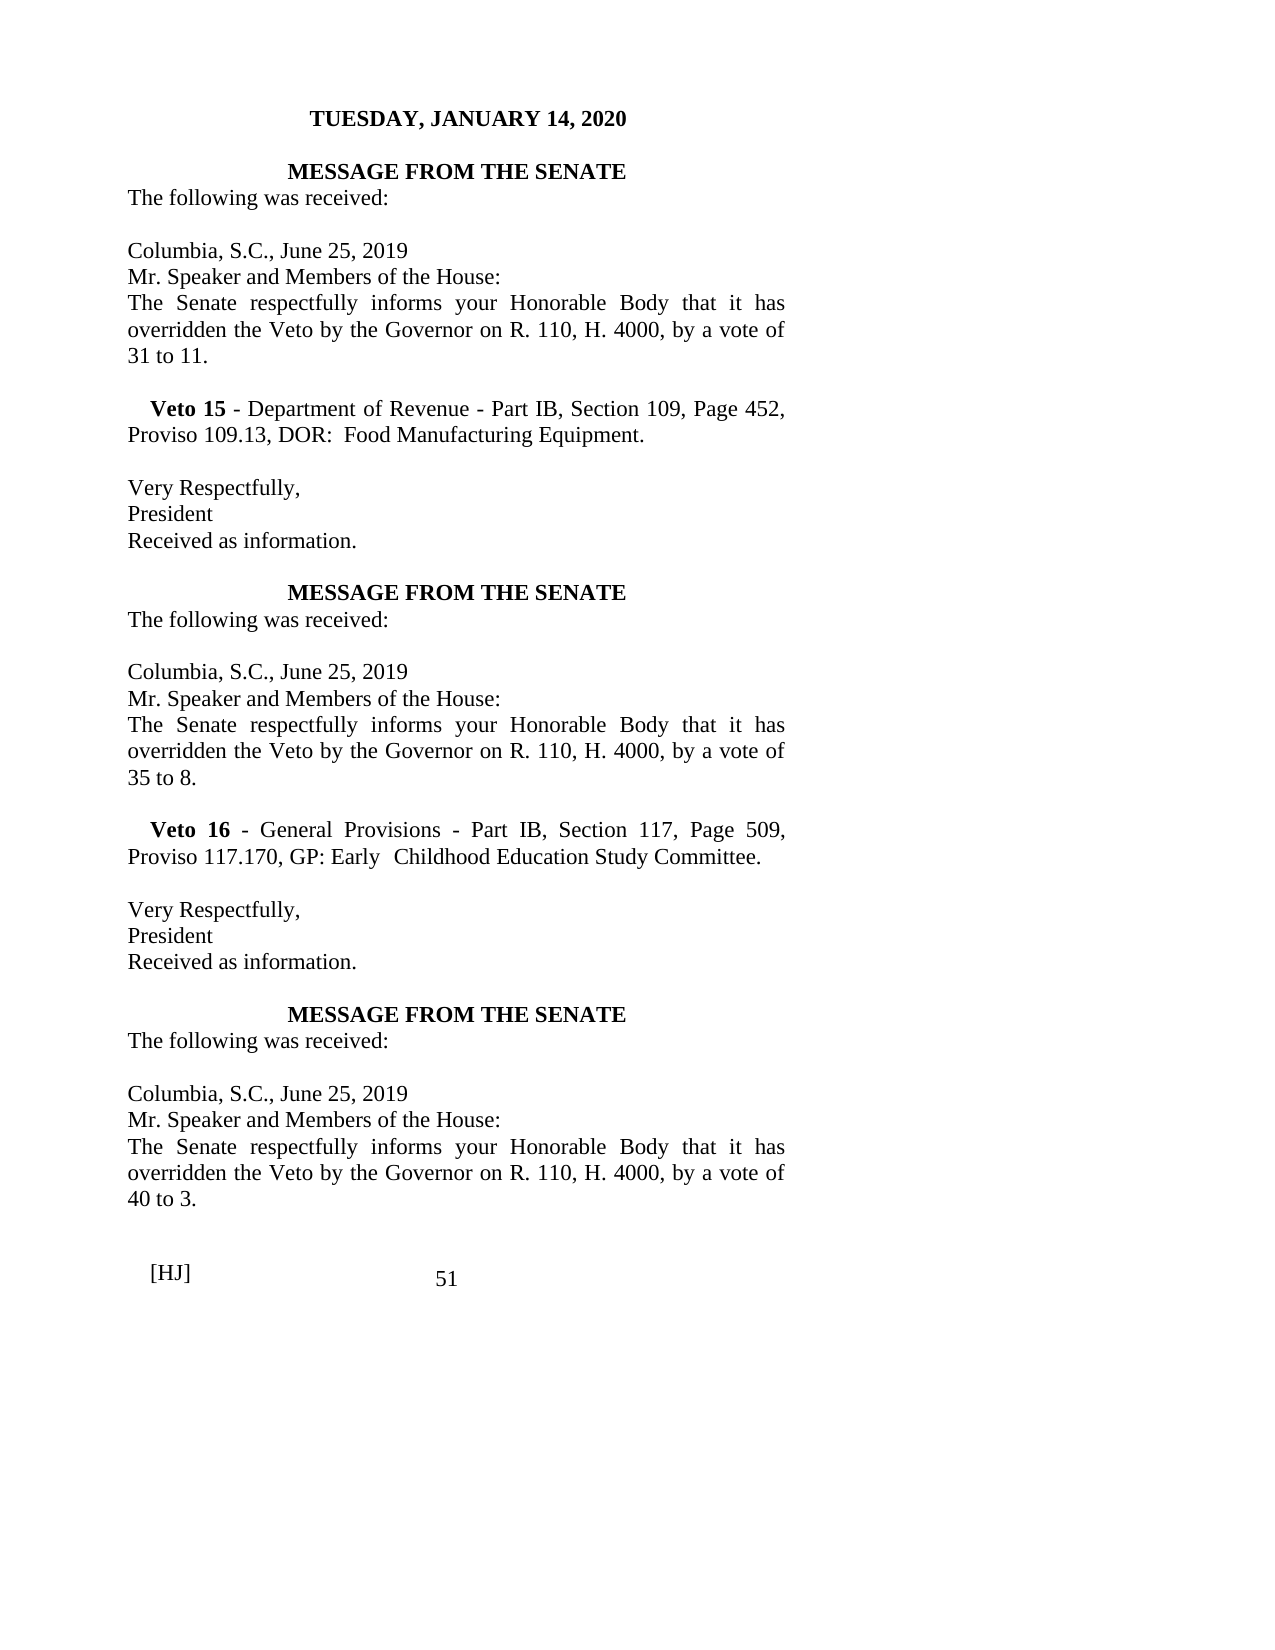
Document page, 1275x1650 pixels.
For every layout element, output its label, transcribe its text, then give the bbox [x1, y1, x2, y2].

text Veto 16 - General Provisions - Part IB, Section 117, Page 509, Proviso 117.170, GP: Early Childhood Education Study Committee. [127, 817, 786, 869]
text Columbia, S.C., June 25, 2019 [127, 658, 786, 685]
text MESSAGE FROM THE SENATE [127, 1001, 786, 1027]
text President [127, 922, 786, 948]
text The following was received: [127, 184, 786, 210]
text Columbia, S.C., June 25, 2019 [127, 237, 786, 263]
text Very Respectfully, [127, 896, 786, 922]
text Very Respectfully, [127, 474, 786, 500]
text The following was received: [127, 1027, 786, 1054]
text Mr. Speaker and Members of the House: [127, 685, 786, 711]
text Received as information. [127, 527, 786, 553]
text Mr. Speaker and Members of the House: [127, 263, 786, 289]
text President [127, 500, 786, 527]
text The Senate respectfully informs your Honorable Body that it has overridden the Veto by the Governor on R. 110, H. 4000, by a vote of 35 to 8. [127, 711, 786, 790]
text Received as information. [127, 948, 786, 975]
text Veto 15 - Department of Revenue - Part IB, Section 109, Page 452, Proviso 109.13, DOR: Food Manufacturing Equipment. [127, 395, 786, 448]
text The Senate respectfully informs your Honorable Body that it has overridden the Veto by the Governor on R. 110, H. 4000, by a vote of 31 to 11. [127, 289, 786, 368]
text Mr. Speaker and Members of the House: [127, 1106, 786, 1133]
text Columbia, S.C., June 25, 2019 [127, 1080, 786, 1106]
text MESSAGE FROM THE SENATE [127, 158, 786, 184]
text The Senate respectfully informs your Honorable Body that it has overridden the Veto by the Governor on R. 110, H. 4000, by a vote of 40 to 3. [127, 1133, 786, 1212]
text MESSAGE FROM THE SENATE [127, 579, 786, 606]
text The following was received: [127, 606, 786, 632]
